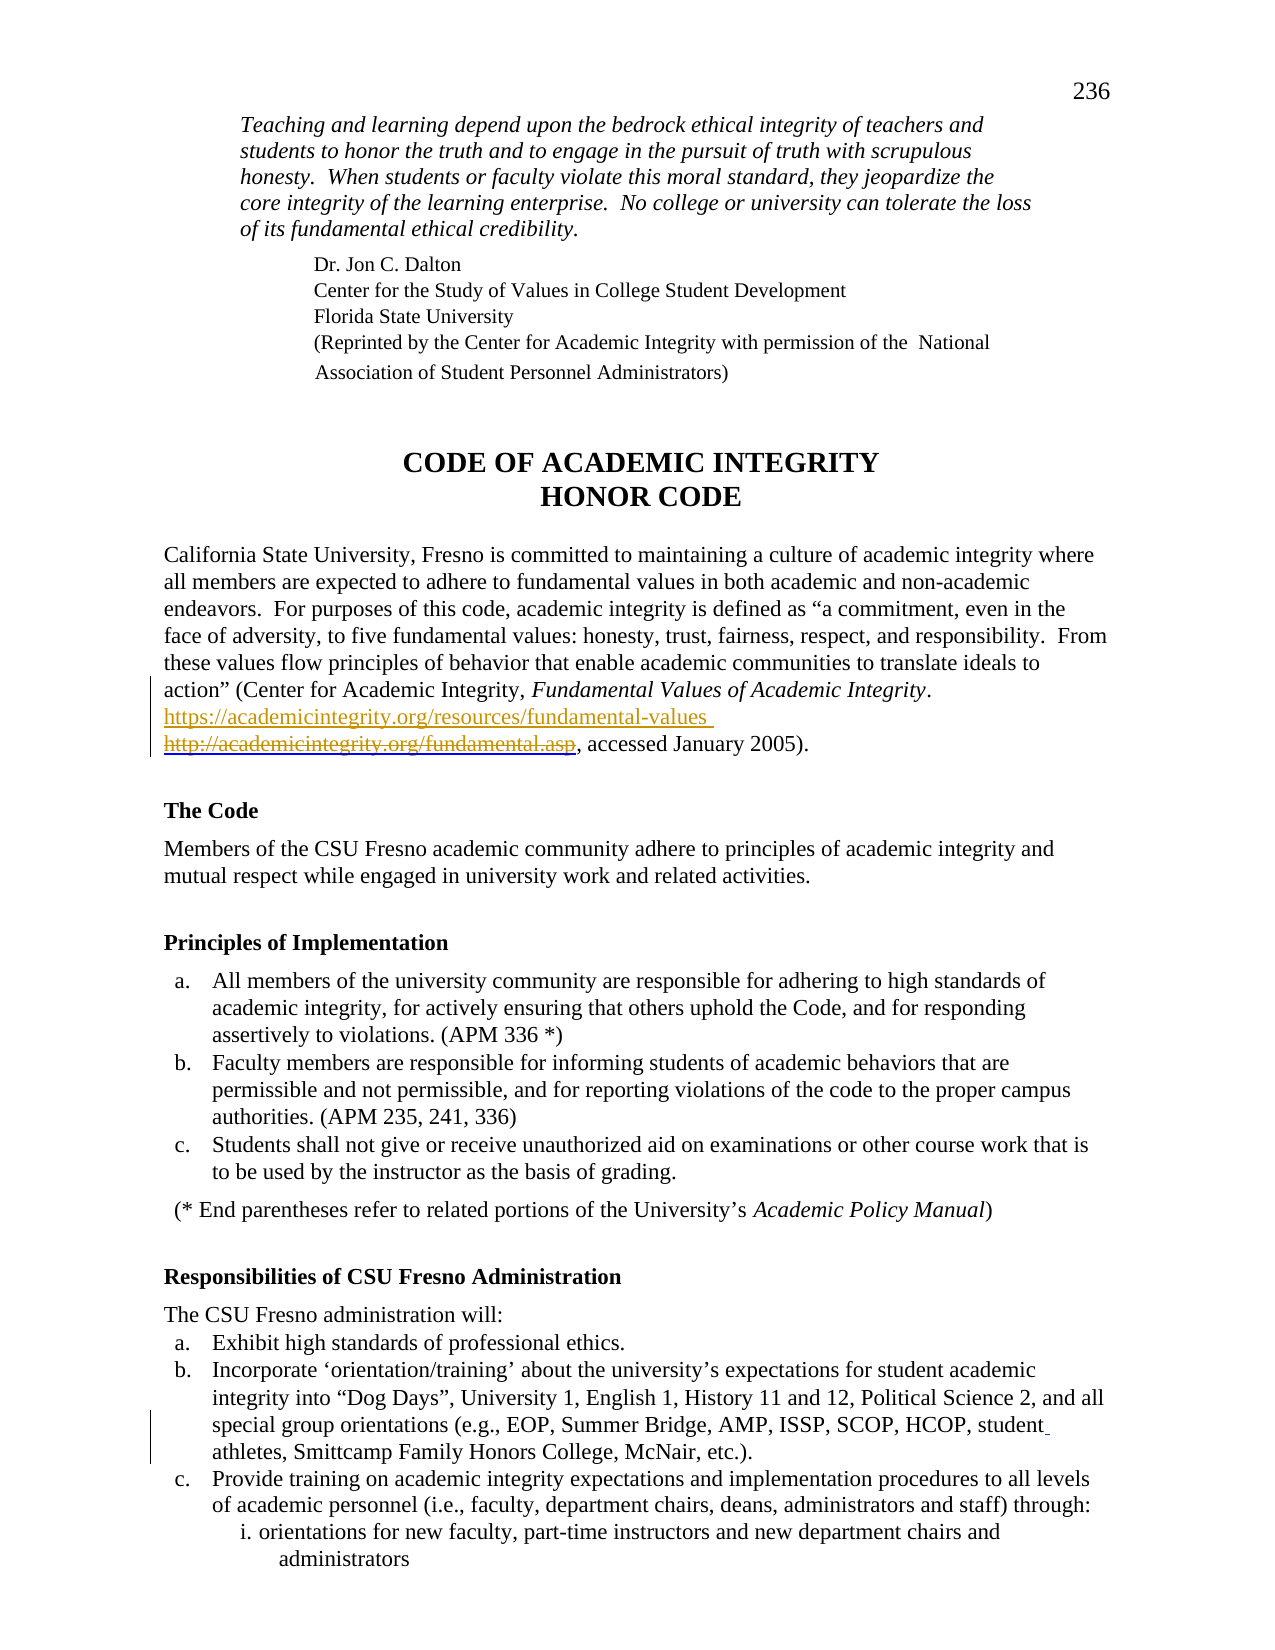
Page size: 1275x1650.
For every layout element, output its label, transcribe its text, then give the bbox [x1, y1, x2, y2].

text Members of the CSU Fresno academic community adhere to principles of academic integrity and mutual respect while engaged in university work and related activities. [163, 835, 1110, 889]
subtitle Responsibilities of CSU Fresno Administration [163, 1263, 1110, 1289]
list Incorporate ‘orientation/training’ about the university’s expectations for student academic integrity into “Dog Days”, University 1, English 1, History 11 and 12, Political Science 2, and all special group orientations (e.g., EOP, Summer Bridge, AMP, ISSP, SCOP, HCOP, studentathletes, Smittcamp Family Honors College, McNair, etc.). [174, 1357, 1110, 1464]
list All members of the university community are responsible for adhering to high standards of academic integrity, for actively ensuring that others uphold the Code, and for responding assertively to violations. (APM 336 *) [174, 967, 1110, 1048]
list Provide training on academic integrity expectations and implementation procedures to all levels of academic personnel (i.e., faculty, department chairs, deans, administrators and staff) through: [174, 1465, 1110, 1518]
text 236 [165, 76, 1110, 104]
text (Reprinted by the Center for Academic Integrity with permission of the National Association of Student Personnel Administrators) [313, 330, 992, 385]
text California State University, Fresno is committed to maintaining a culture of academic integrity where all members are expected to adhere to fundamental values in both academic and non-academic endeavors. For purposes of this code, academic integrity is defined as “a commitment, even in the face of adversity, to five fundamental values: honesty, trust, fairness, respect, and responsibility. From these values flow principles of behavior that enable academic communities to translate ideals to action” (Center for Academic Integrity, Fundamental Values of Academic Integrity. , accessed January 2005). [163, 541, 1110, 757]
list Faculty members are responsible for informing students of academic behaviors that are permissible and not permissible, and for reporting violations of the code to the proper campus authorities. (APM 235, 241, 336) [174, 1049, 1110, 1129]
text Teaching and learning depend upon the bedrock ethical integrity of teachers and students to honor the truth and to engage in the pursuit of truth with scrupulous honesty. When students or faculty violate this moral standard, they jeopardize the core integrity of the learning enterprise. No college or university can tolerate the loss of its fundamental ethical credibility. [240, 111, 1041, 242]
text Dr. Jon C. Dalton [313, 252, 992, 276]
list Students shall not give or receive unauthorized aid on examinations or other course work that is to be used by the instructor as the basis of grading. [174, 1131, 1110, 1184]
text (* End parentheses refer to related portions of the University’s Academic Policy Manual) [174, 1197, 1110, 1223]
text Center for the Study of Values in College Student Development [313, 278, 992, 302]
subtitle Principles of Implementation [163, 929, 1110, 955]
text i. orientations for new faculty, part-time instructors and new department chairs and administrators [240, 1518, 1110, 1571]
text Florida State University [313, 304, 992, 328]
list Exhibit high standards of professional ethics. [174, 1329, 1110, 1355]
text The CSU Fresno administration will: [163, 1301, 1110, 1328]
text CODE OF ACADEMIC INTEGRITY HONOR CODE [344, 446, 938, 512]
subtitle The Code [163, 797, 1110, 823]
